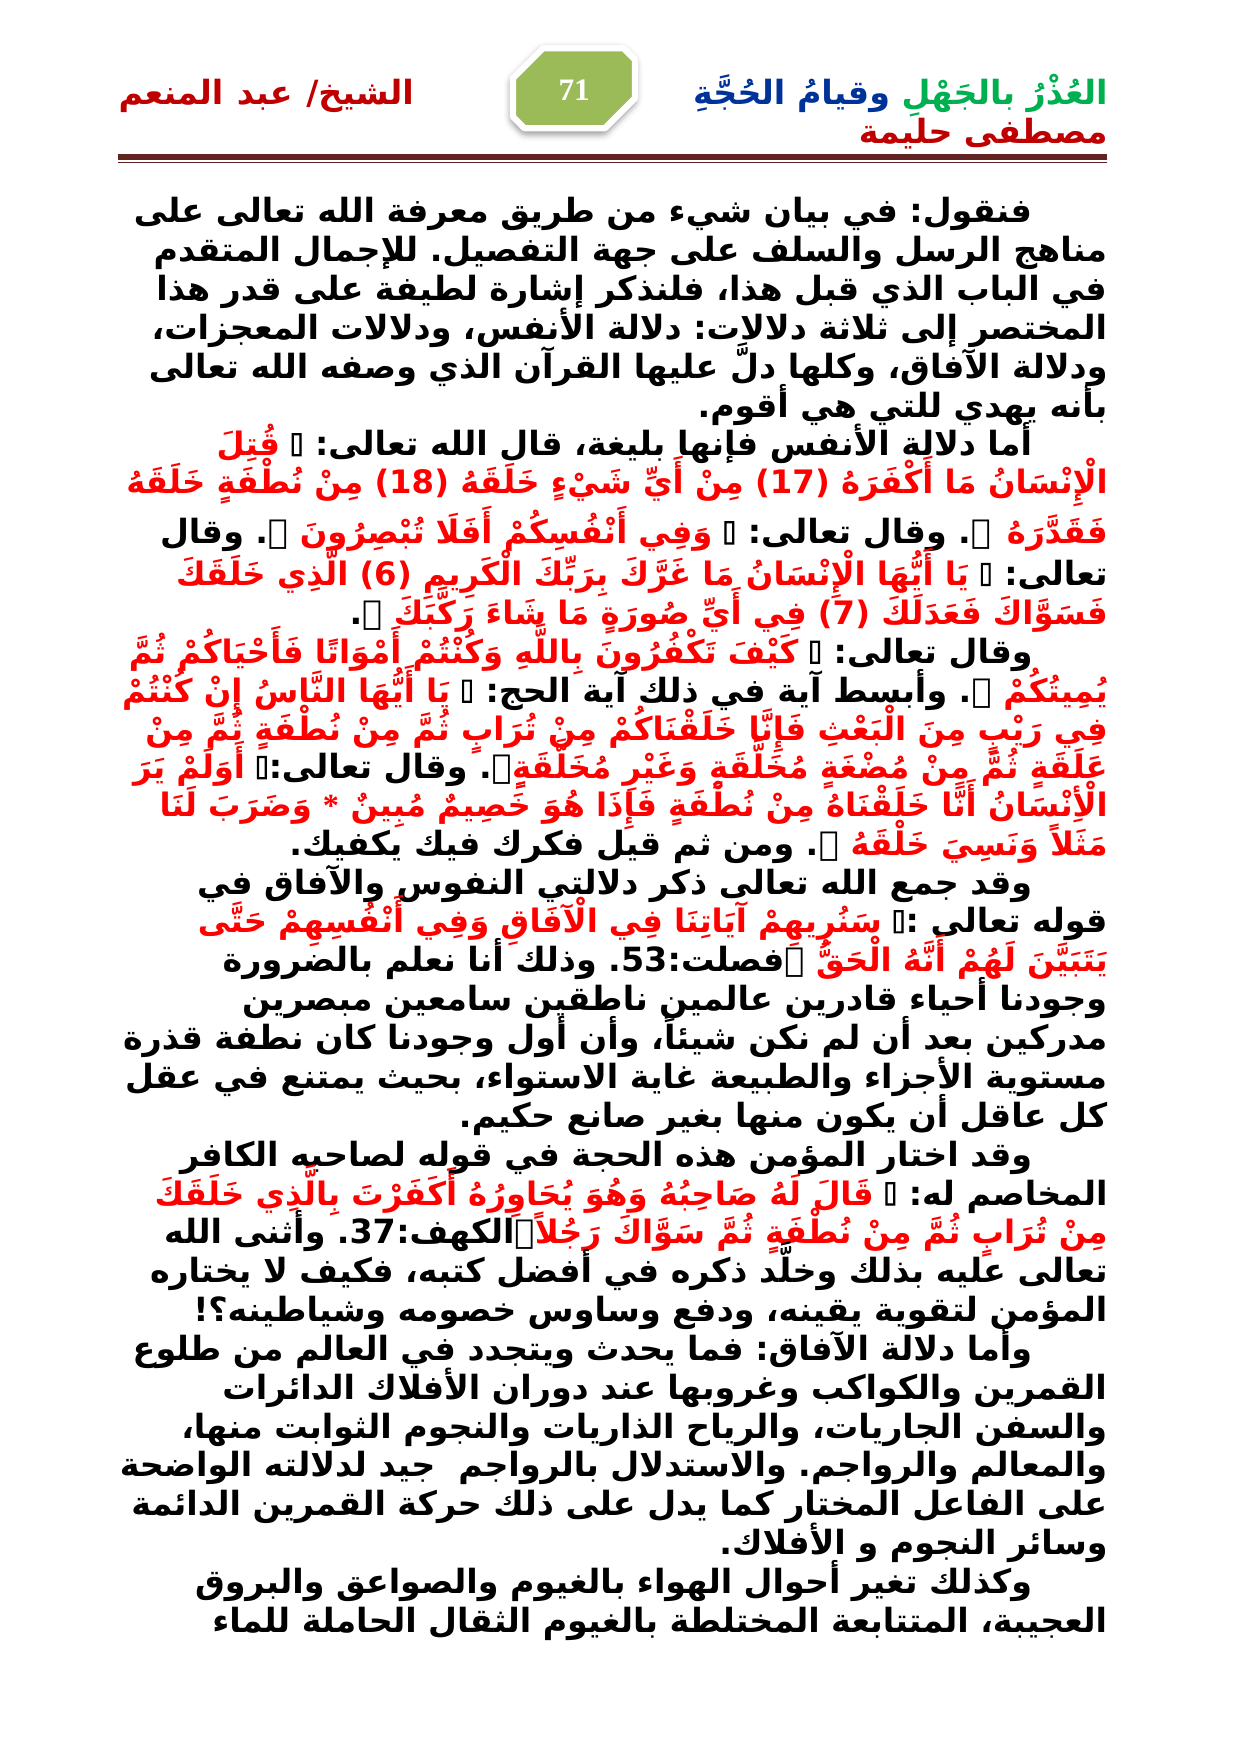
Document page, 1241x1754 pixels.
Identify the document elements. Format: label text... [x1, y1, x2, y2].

text وقد جمع الله تعالى ذكر دلالتي النفوس والآفاق في قوله تعالى : سَنُرِيهِمْ آيَاتِنَا فِي الْآفَاقِ وَفِي أَنْفُسِهِمْ حَتَّى يَتَبَيَّنَ لَهُمْ أَنَّهُ الْحَقُّ فصلت:53. وذلك أنا نعلم بالضرورة وجودنا أحياء قادرين عالمين ناطقين سامعين مبصرين مدركين بعد أن لم نكن شيئاً، وأن أول وجودنا كان نطفة قذرة مستوية الأجزاء والطبيعة غاية الاستواء، بحيث يمتنع في عقل كل عاقل أن يكون منها بغير صانع حكيم. [118, 863, 1107, 1135]
text فنقول: في بيان شيء من طريق معرفة الله تعالى على مناهج الرسل والسلف على جهة التفصيل. للإجمال المتقدم في الباب الذي قبل هذا، فلنذكر إشارة لطيفة على قدر هذا المختصر إلى ثلاثة دلالات: دلالة الأنفس، ودلالات المعجزات، ودلالة الآفاق، وكلها دلَّ عليها القرآن الذي وصفه الله تعالى بأنه يهدي للتي هي أقوم. [118, 192, 1107, 425]
text أما دلالة الأنفس فإنها بليغة، قال الله تعالى: قُتِلَ الْإِنْسَانُ مَا أَكْفَرَهُ (17) مِنْ أَيِّ شَيْءٍ خَلَقَهُ (18) مِنْ نُطْفَةٍ خَلَقَهُ فَقَدَّرَهُ . وقال تعالى: وَفِي أَنْفُسِكُمْ أَفَلَا تُبْصِرُونَ . وقال تعالى: يَا أَيُّهَا الْإِنْسَانُ مَا غَرَّكَ بِرَبِّكَ الْكَرِيمِ (6) الَّذِي خَلَقَكَ فَسَوَّاكَ فَعَدَلَكَ (7) فِي أَيِّ صُورَةٍ مَا شَاءَ رَكَّبَكَ . [118, 425, 1107, 632]
text وأما دلالة الآفاق: فما يحدث ويتجدد في العالم من طلوع القمرين والكواكب وغروبها عند دوران الأفلاك الدائرات والسفن الجاريات، والرياح الذاريات والنجوم الثوابت منها، والمعالم والرواجم. والاستدلال بالرواجم جيد لدلالته الواضحة على الفاعل المختار كما يدل على ذلك حركة القمرين الدائمة وسائر النجوم و الأفلاك. [118, 1329, 1107, 1562]
text وقد اختار المؤمن هذه الحجة في قوله لصاحبه الكافر المخاصم له: قَالَ لَهُ صَاحِبُهُ وَهُوَ يُحَاوِرُهُ أَكَفَرْتَ بِالَّذِي خَلَقَكَ مِنْ تُرَابٍ ثُمَّ مِنْ نُطْفَةٍ ثُمَّ سَوَّاكَ رَجُلاًالكهف:37. وأثنى الله تعالى عليه بذلك وخلَّد ذكره في أفضل كتبه، فكيف لا يختاره المؤمن لتقوية يقينه، ودفع وساوس خصومه وشياطينه؟! [118, 1135, 1107, 1329]
text وقال تعالى: كَيْفَ تَكْفُرُونَ بِاللَّهِ وَكُنْتُمْ أَمْوَاتًا فَأَحْيَاكُمْ ثُمَّ يُمِيتُكُمْ . وأبسط آية في ذلك آية الحج: يَا أَيُّهَا النَّاسُ إِنْ كُنْتُمْ فِي رَيْبٍ مِنَ الْبَعْثِ فَإِنَّا خَلَقْنَاكُمْ مِنْ تُرَابٍ ثُمَّ مِنْ نُطْفَةٍ ثُمَّ مِنْ عَلَقَةٍ ثُمَّ مِنْ مُضْغَةٍ مُخَلَّقَةٍ وَغَيْرِ مُخَلَّقَةٍٍ. وقال تعالى: أَوَلَمْ يَرَ الْأِنْسَانُ أَنَّا خَلَقْنَاهُ مِنْ نُطْفَةٍ فَإِذَا هُوَ خَصِيمٌ مُبِينٌ * وَضَرَبَ لَنَا مَثَلاً وَنَسِيَ خَلْقَهُ . ومن ثم قيل فكرك فيك يكفيك. [118, 632, 1107, 863]
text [118, 1562, 1107, 1640]
